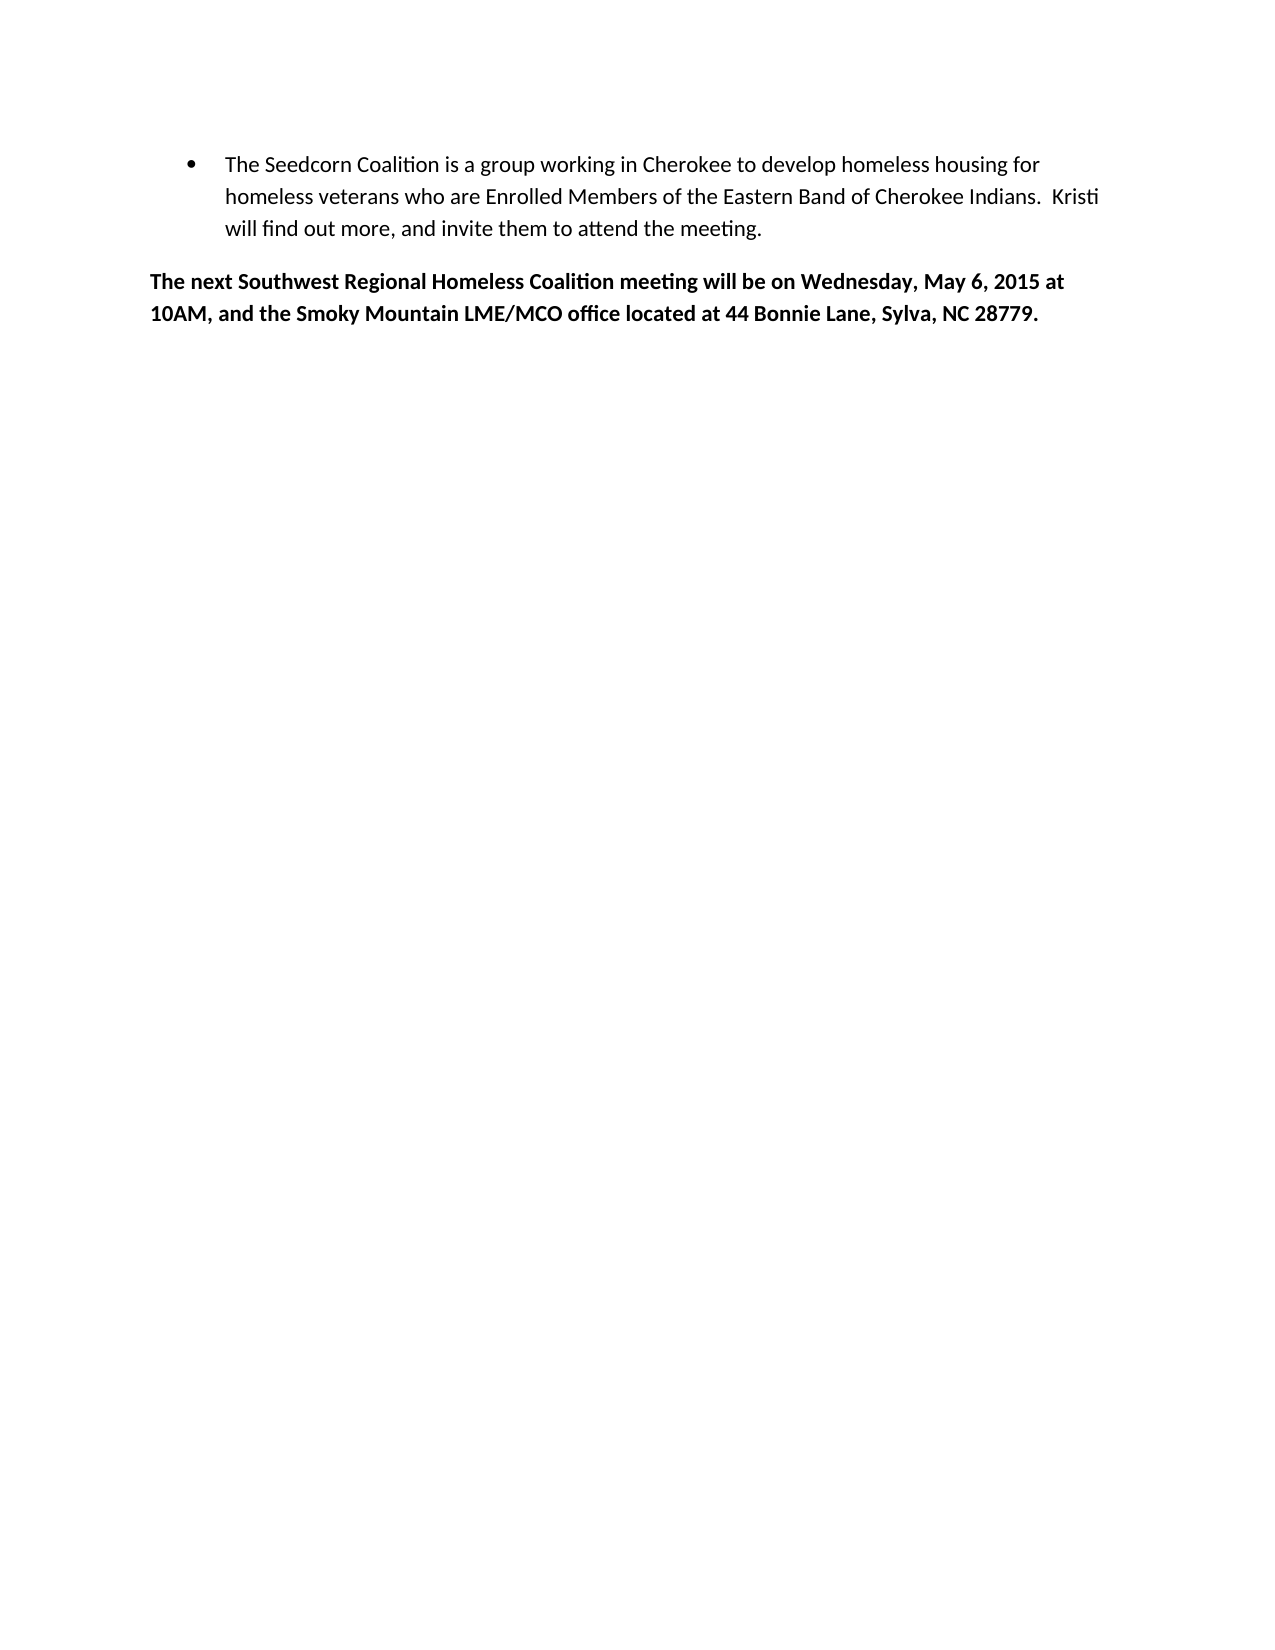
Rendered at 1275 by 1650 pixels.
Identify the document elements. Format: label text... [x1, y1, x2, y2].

list The Seedcorn Coalition is a group working in Cherokee to develop homeless housing for homeless veterans who are Enrolled Members of the Eastern Band of Cherokee Indians. Kristi will find out more, and invite them to attend the meeting. [187, 150, 1125, 242]
text The next Southwest Regional Homeless Coalition meeting will be on Wednesday, May 6, 2015 at 10AM, and the Smoky Mountain LME/MCO office located at 44 Bonnie Lane, Sylva, NC 28779. [150, 267, 1125, 328]
